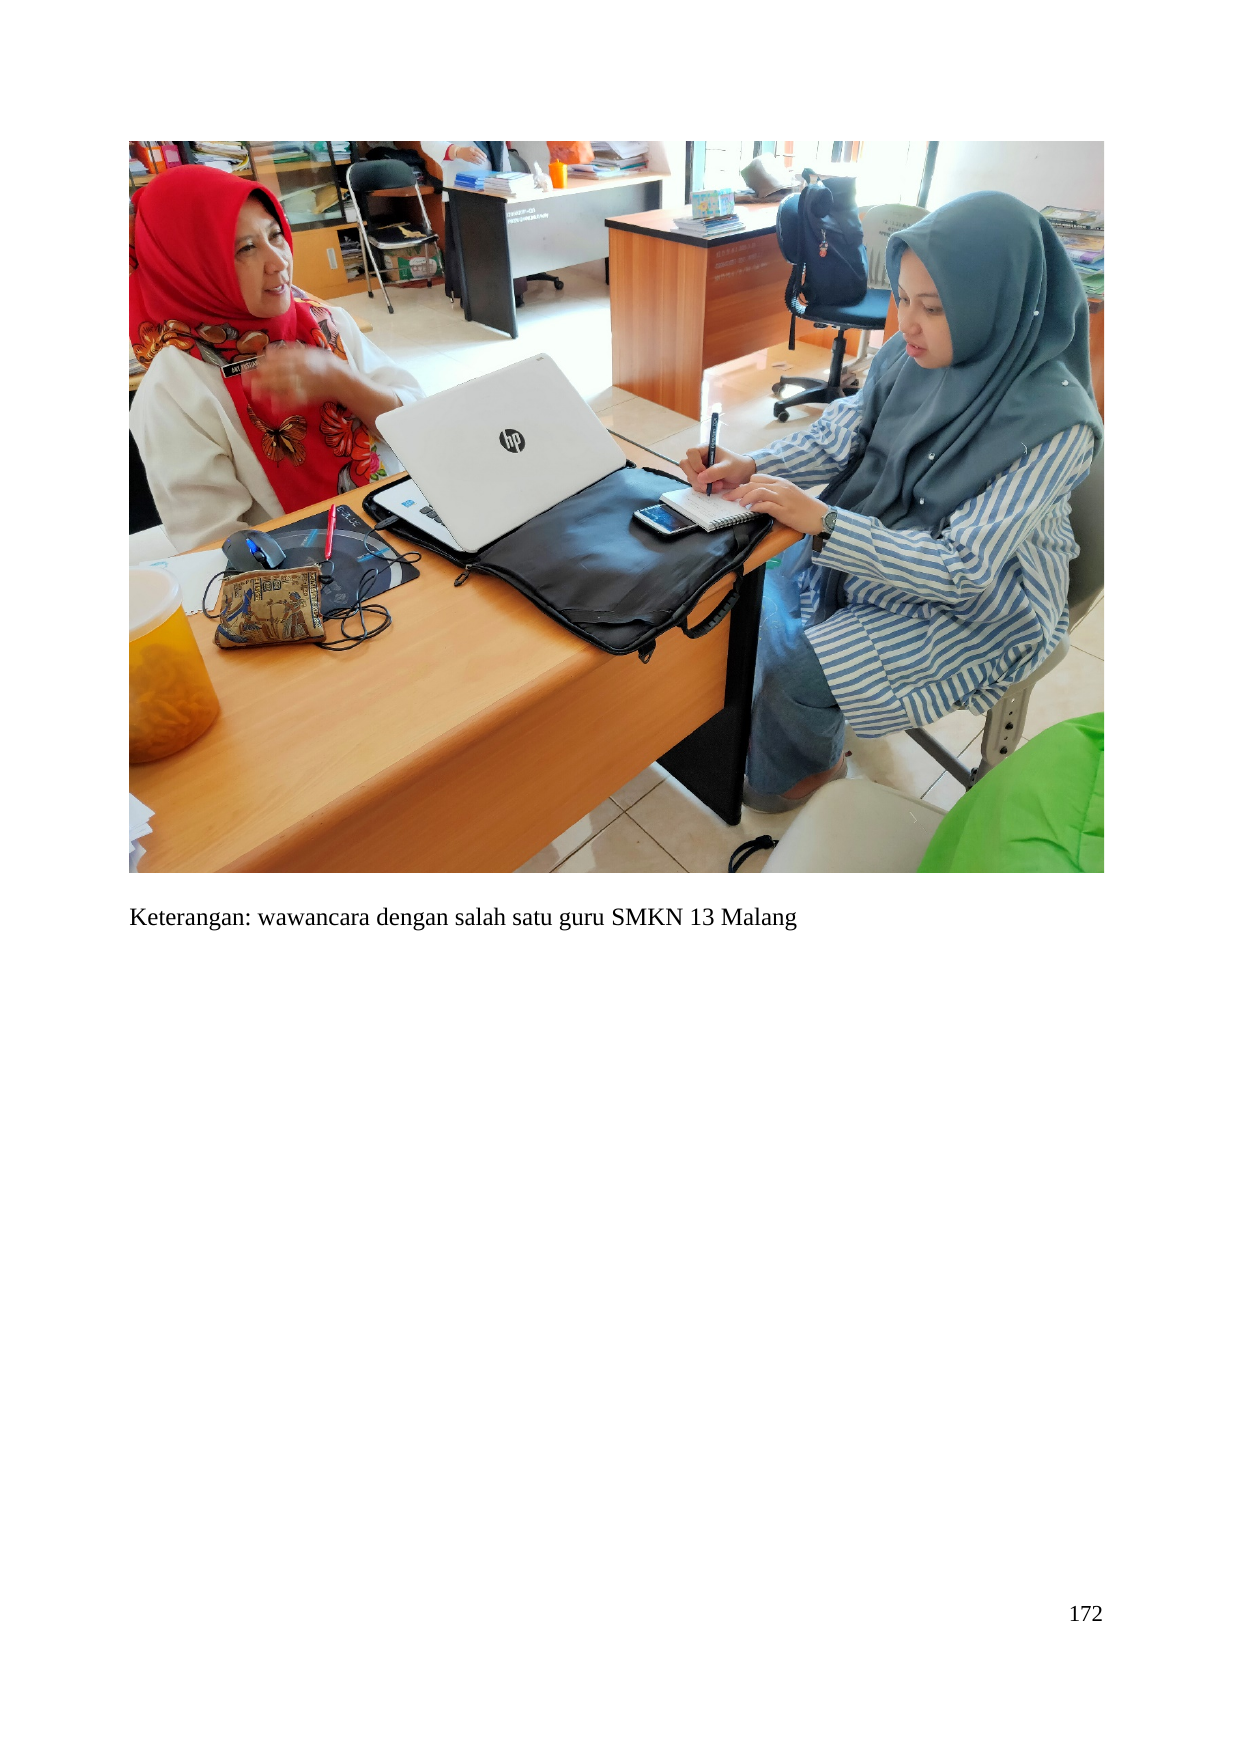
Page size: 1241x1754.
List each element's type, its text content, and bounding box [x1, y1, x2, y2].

text Keterangan: wawancara dengan salah satu guru SMKN 13 Malang [129, 902, 1103, 930]
picture [129, 141, 1105, 873]
